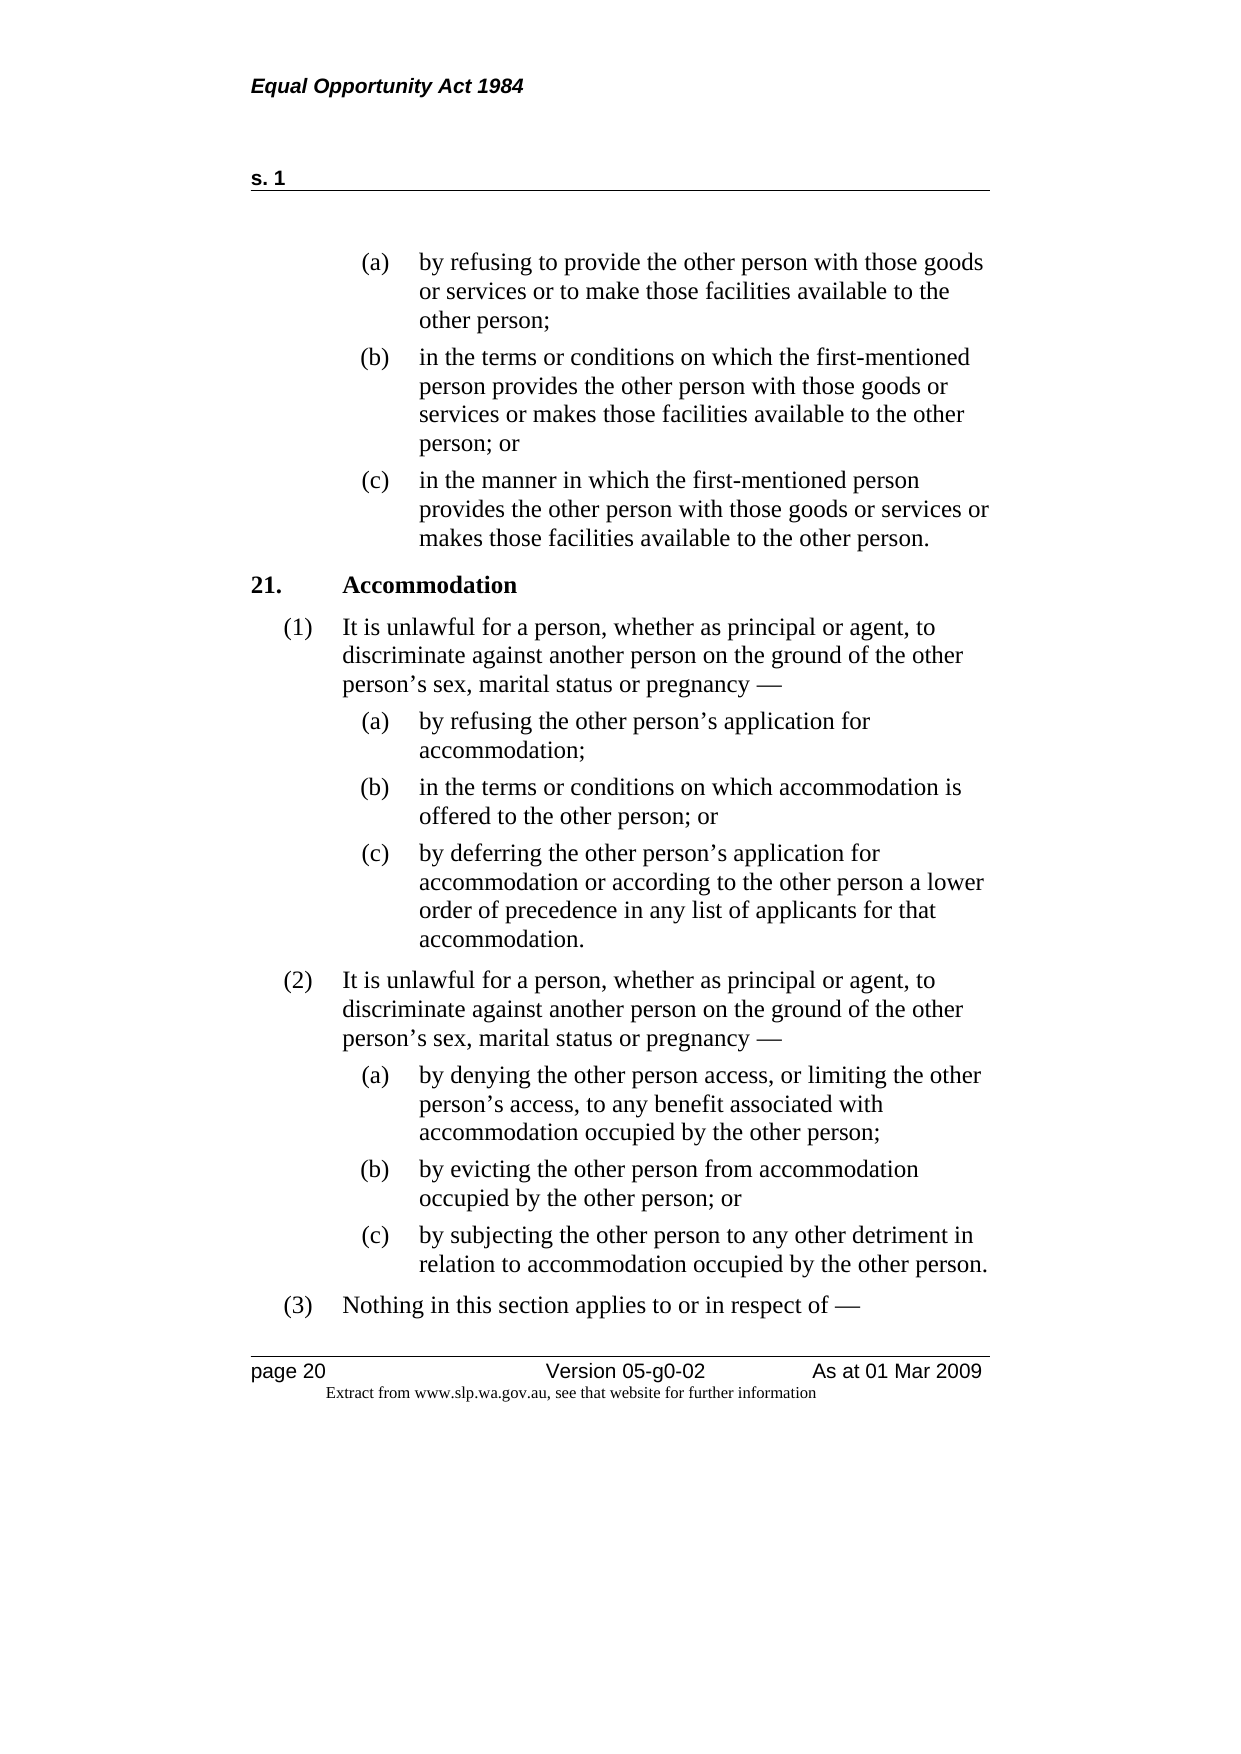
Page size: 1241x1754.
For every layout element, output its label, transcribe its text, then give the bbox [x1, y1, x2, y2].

text (c) in the manner in which the first-mentioned person provides the other person with those goods or services or makes those facilities available to the other person. [251, 465, 990, 552]
text (3) Nothing in this section applies to or in respect of — [251, 1290, 990, 1319]
text (c) by subjecting the other person to any other detriment in relation to accommodation occupied by the other person. [251, 1220, 990, 1278]
text (b) by evicting the other person from accommodation occupied by the other person; or [251, 1154, 990, 1212]
text (a) by denying the other person access, or limiting the other person’s access, to any benefit associated with accommodation occupied by the other person; [251, 1060, 990, 1146]
text (b) in the terms or conditions on which accommodation is offered to the other person; or [251, 772, 990, 829]
subtitle 21. Accommodation [251, 570, 990, 599]
text (a) by refusing the other person’s application for accommodation; [251, 706, 990, 764]
text (c) by deferring the other person’s application for accommodation or according to the other person a lower order of precedence in any list of applicants for that accommodation. [251, 838, 990, 953]
text (a) by refusing to provide the other person with those goods or services or to make those facilities available to the other person; [251, 247, 990, 334]
text (b) in the terms or conditions on which the first-mentioned person provides the other person with those goods or services or makes those facilities available to the other person; or [251, 342, 990, 457]
text (1) It is unlawful for a person, whether as principal or agent, to discriminate against another person on the ground of the other person’s sex, marital status or pregnancy — [251, 612, 990, 698]
text (2) It is unlawful for a person, whether as principal or agent, to discriminate against another person on the ground of the other person’s sex, marital status or pregnancy — [251, 965, 990, 1052]
